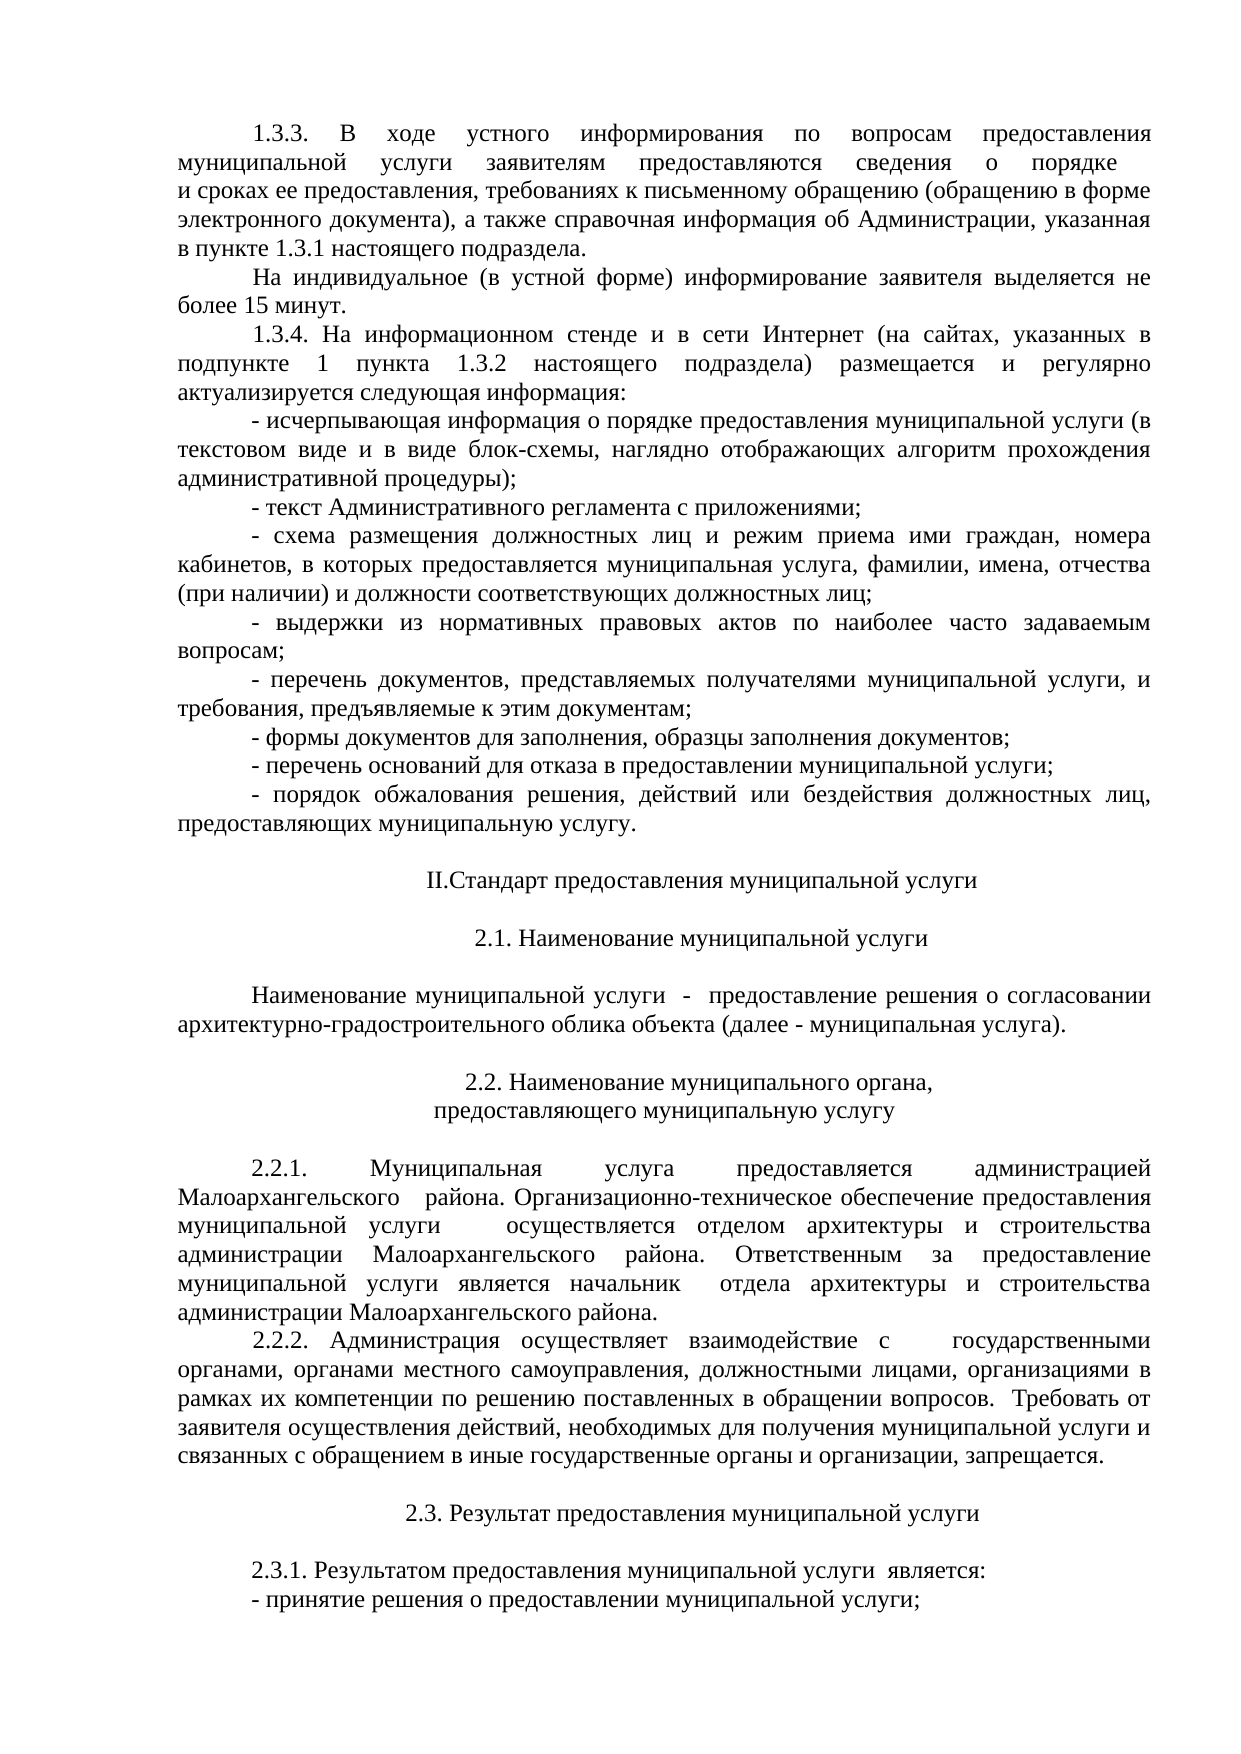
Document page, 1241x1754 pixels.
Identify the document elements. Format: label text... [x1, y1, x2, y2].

text 1.3.4. На информационном стенде и в сети Интернет (на сайтах, указанных в подпункте 1 пункта 1.3.2 настоящего подраздела) размещается и регулярно актуализируется следующая информация: [177, 319, 1152, 406]
text Наименование муниципальной услуги - предоставление решения о согласовании архитектурно-градостроительного облика объекта (далее - муниципальная услуга). [177, 981, 1152, 1038]
text - формы документов для заполнения, образцы заполнения документов; [177, 722, 1152, 751]
text - принятие решения о предоставлении муниципальной услуги; [177, 1584, 1152, 1613]
text - схема размещения должностных лиц и режим приема ими граждан, номера кабинетов, в которых предоставляется муниципальная услуга, фамилии, имена, отчества (при наличии) и должности соответствующих должностных лиц; [177, 521, 1152, 607]
text - перечень документов, представляемых получателями муниципальной услуги, и требования, предъявляемые к этим документам; [177, 664, 1152, 722]
text 2.2.2. Администрация осуществляет взаимодействие с государственными органами, органами местного самоуправления, должностными лицами, организациями в рамках их компетенции по решению поставленных в обращении вопросов. Требовать от заявителя осуществления действий, необходимых для получения муниципальной услуги и связанных с обращением в иные государственные органы и организации, запрещается. [177, 1326, 1152, 1469]
text 1.3.3. В ходе устного информирования по вопросам предоставления муниципальной услуги заявителям предоставляются сведения о порядке и сроках ее предоставления, требованиях к письменному обращению (обращению в форме электронного документа), а также справочная информация об Администрации, указанная в пункте 1.3.1 настоящего подраздела. [177, 118, 1152, 262]
text - перечень оснований для отказа в предоставлении муниципальной услуги; [177, 751, 1152, 779]
text - выдержки из нормативных правовых актов по наиболее часто задаваемым вопросам; [177, 607, 1152, 664]
text 2.2. Наименование муниципального органа, предоставляющего муниципальную услугу [177, 1067, 1152, 1124]
text - порядок обжалования решения, действий или бездействия должностных лиц, предоставляющих муниципальную услугу. [177, 779, 1152, 837]
text - текст Административного регламента с приложениями; [177, 492, 1152, 521]
text 2.1. Наименование муниципальной услуги [177, 923, 1152, 952]
text 2.3. Результат предоставления муниципальной услуги [177, 1498, 1152, 1527]
text II.Стандарт предоставления муниципальной услуги [177, 866, 1152, 894]
text На индивидуальное (в устной форме) информирование заявителя выделяется не более 15 минут. [177, 262, 1152, 319]
text 2.2.1. Муниципальная услуга предоставляется администрацией Малоархангельского района. Организационно-техническое обеспечение предоставления муниципальной услуги осуществляется отделом архитектуры и строительства администрации Малоархангельского района. Ответственным за предоставление муниципальной услуги является начальник отдела архитектуры и строительства администрации Малоархангельского района. [177, 1153, 1152, 1326]
text 2.3.1. Результатом предоставления муниципальной услуги является: [177, 1556, 1152, 1584]
text - исчерпывающая информация о порядке предоставления муниципальной услуги (в текстовом виде и в виде блок-схемы, наглядно отображающих алгоритм прохождения административной процедуры); [177, 406, 1152, 492]
